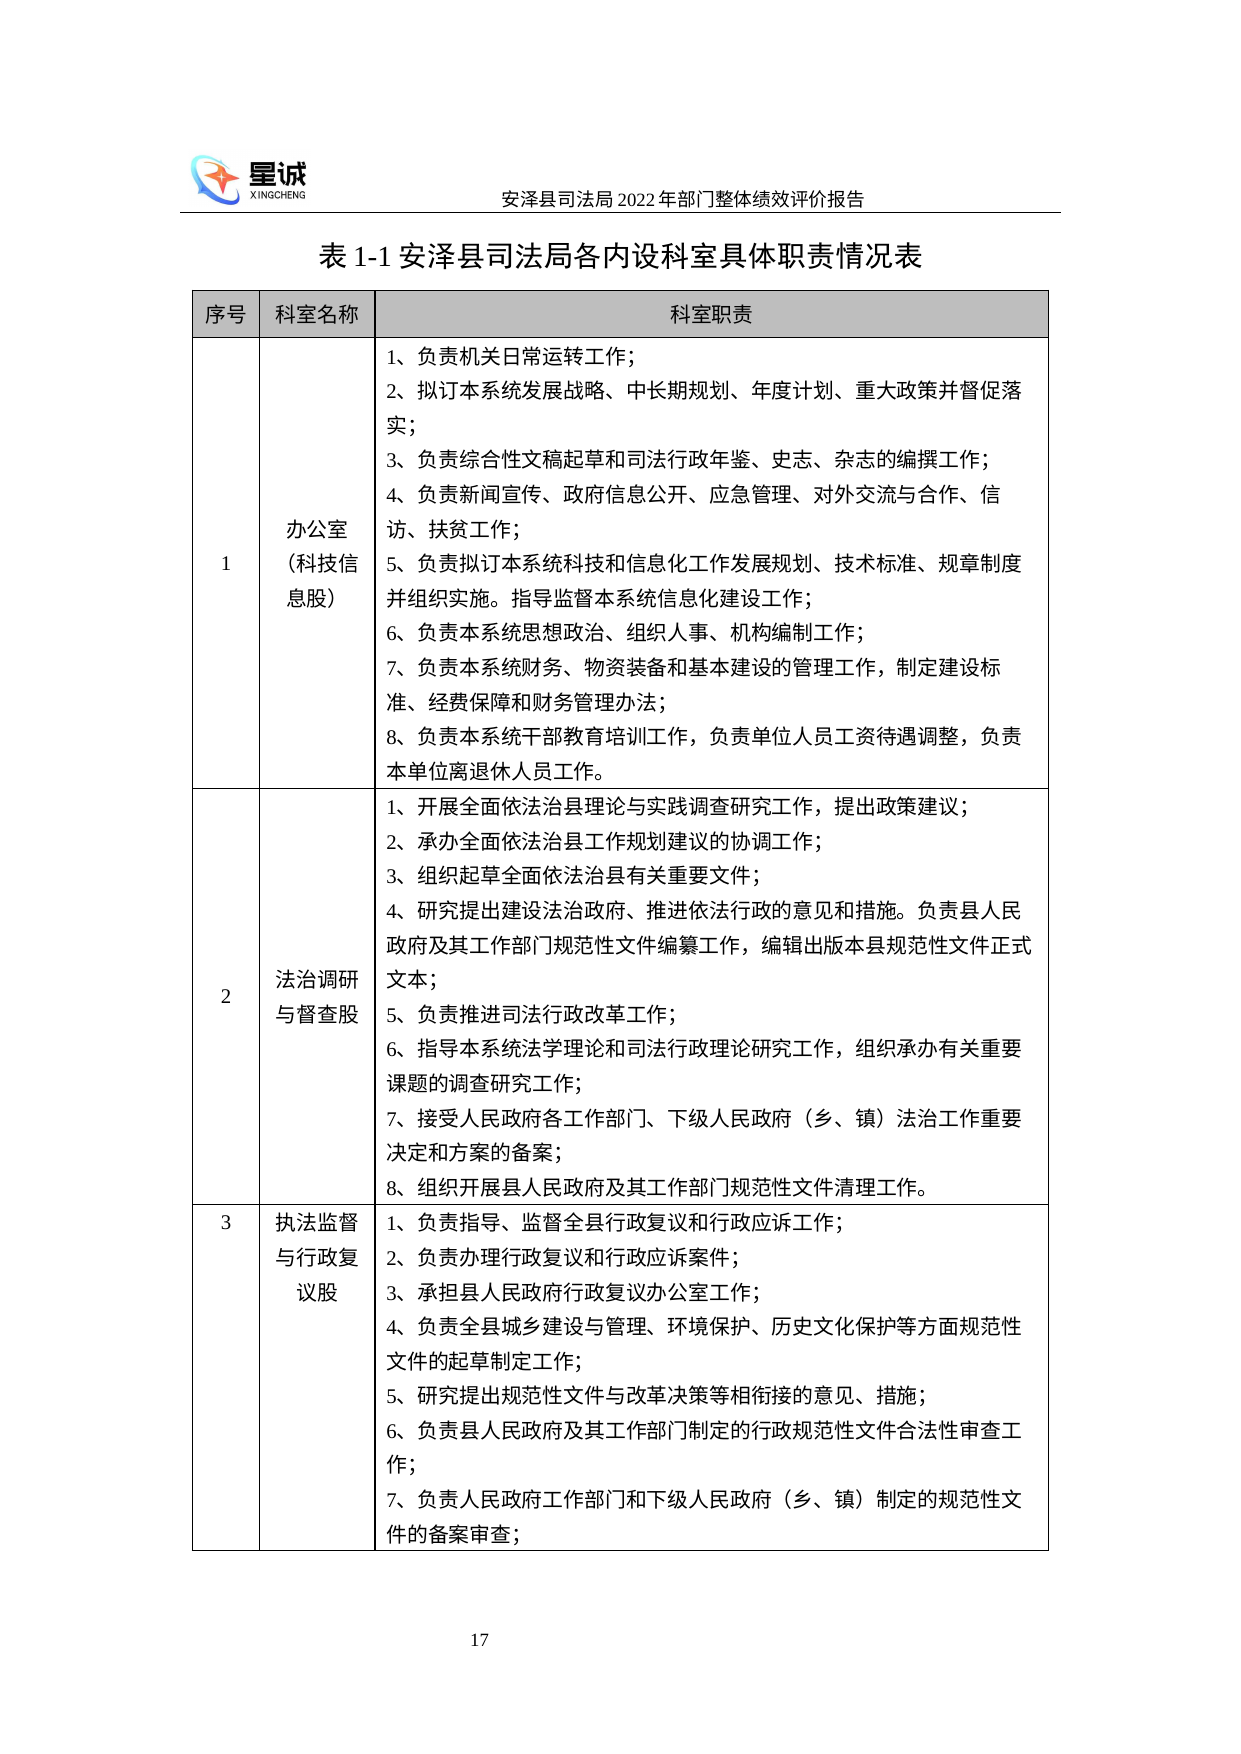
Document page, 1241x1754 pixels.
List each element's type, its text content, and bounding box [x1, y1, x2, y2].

table_header 序号 [193, 291, 259, 337]
picture [187, 149, 311, 207]
table_cell 法治调研与督查股 [260, 789, 374, 1203]
table_cell 1、负责机关日常运转工作； 2、拟订本系统发展战略、中长期规划、年度计划、重大政策并督促落实； 3、负责综合性文稿起草和司法行政年鉴、史志、杂志的编撰工作； 4、负责新闻宣传、政府信息公开、应急管理、对外交流与合作、信访、扶贫工作； 5、负责拟订本系统科技和信息化工作发展规划、技术标准、规章制度并组织实施。指导监督本系统信息化建设工作； 6、负责本系统思想政治、组织人事、机构编制工作； 7、负责本系统财务、物资装备和基本建设的管理工作，制定建设标准、经费保障和财务管理办法； 8、负责本系统干部教育培训工作，负责单位人员工资待遇调整，负责本单位离退休人员工作。 [376, 338, 1048, 787]
table_cell 2 [193, 789, 259, 1203]
table_header 科室名称 [260, 291, 374, 337]
table_cell 1 [193, 338, 259, 787]
table_cell 执法监督与行政复议股 [260, 1205, 374, 1550]
table_cell 3 [193, 1205, 259, 1550]
table_header 科室职责 [376, 291, 1048, 337]
table_cell 1、开展全面依法治县理论与实践调查研究工作，提出政策建议； 2、承办全面依法治县工作规划建议的协调工作； 3、组织起草全面依法治县有关重要文件； 4、研究提出建设法治政府、推进依法行政的意见和措施。负责县人民政府及其工作部门规范性文件编纂工作，编辑出版本县规范性文件正式文本； 5、负责推进司法行政改革工作； 6、指导本系统法学理论和司法行政理论研究工作，组织承办有关重要课题的调查研究工作； 7、接受人民政府各工作部门、下级人民政府（乡、镇）法治工作重要决定和方案的备案； 8、组织开展县人民政府及其工作部门规范性文件清理工作。 [376, 789, 1048, 1203]
table_cell 办公室（科技信息股） [260, 338, 374, 787]
text 表1-1安泽县司法局各内设科室具体职责情况表 [188, 220, 1052, 289]
